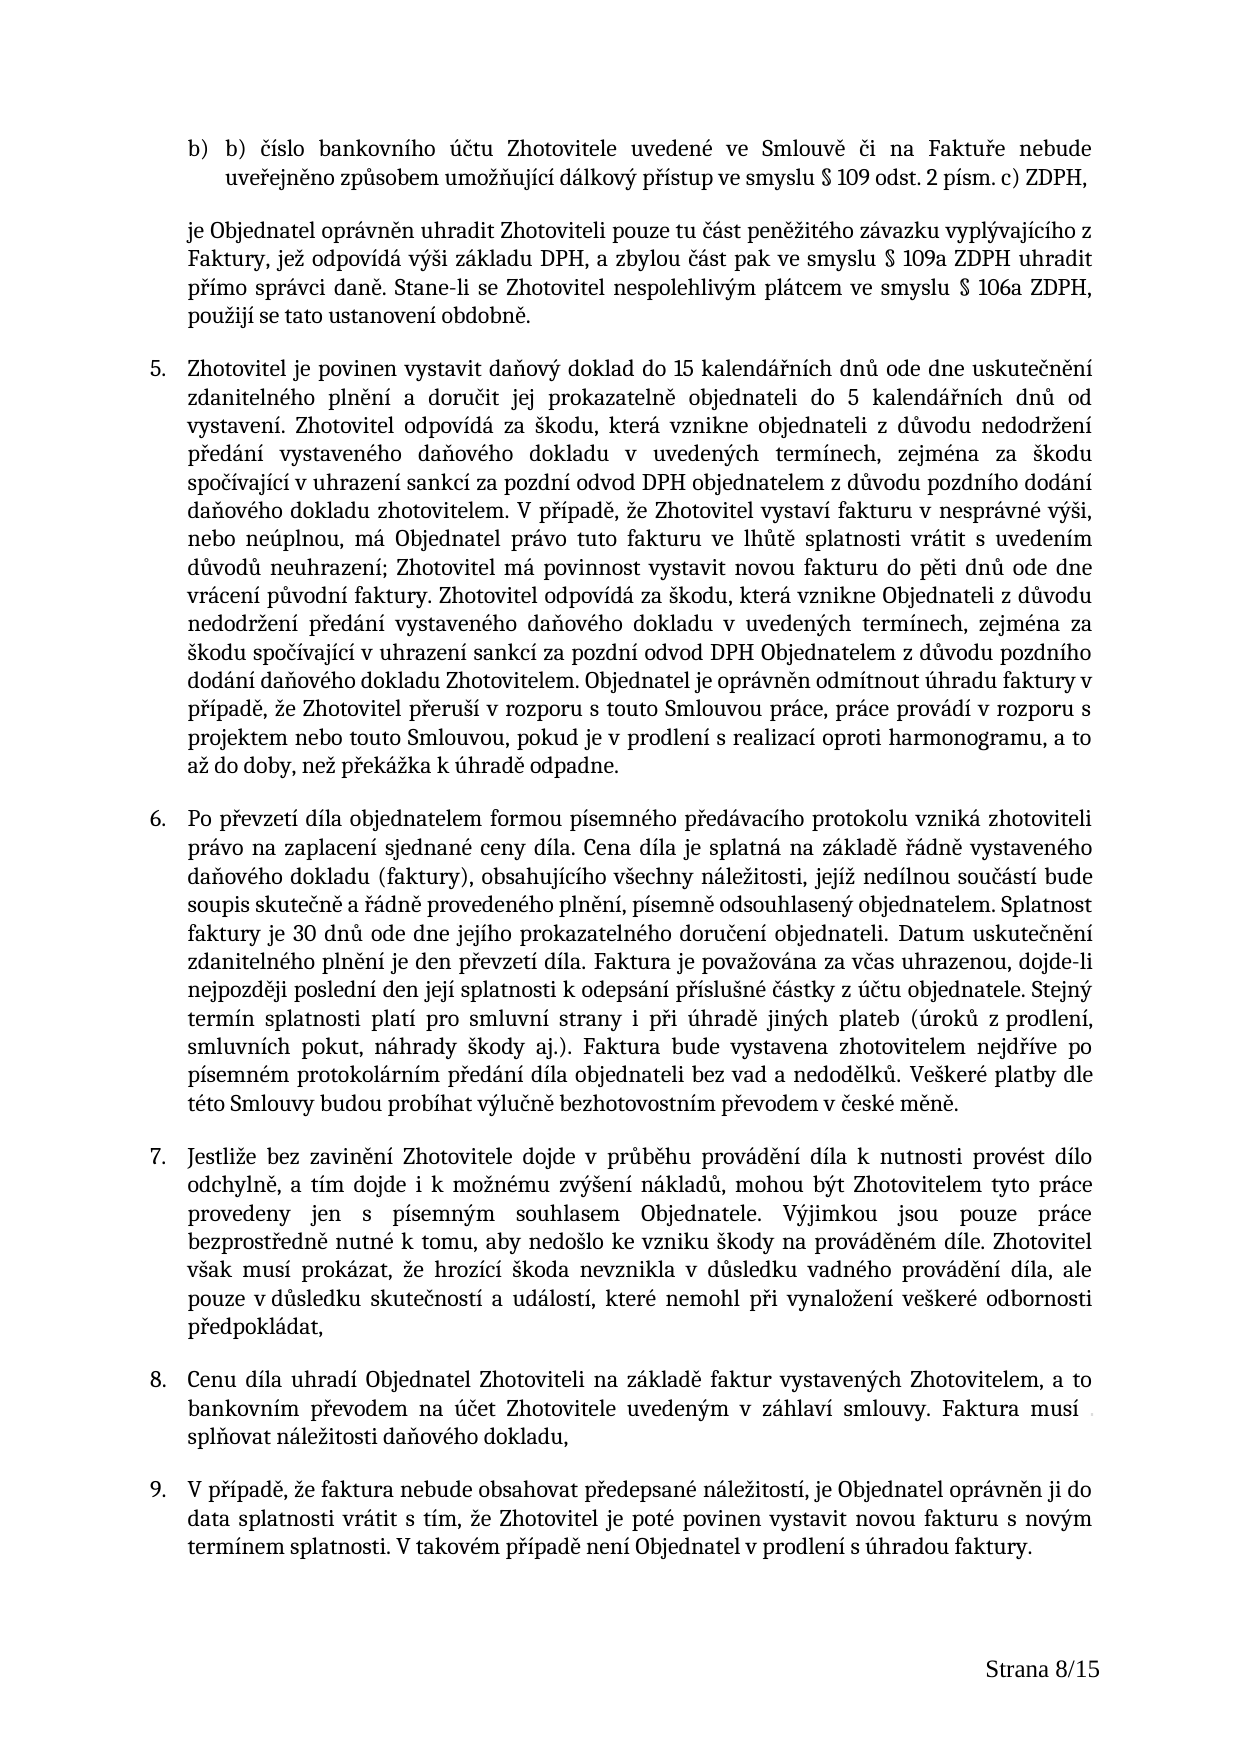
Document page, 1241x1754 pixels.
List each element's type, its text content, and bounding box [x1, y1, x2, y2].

list Zhotovitel je povinen vystavit daňový doklad do 15 kalendářních dnů ode dne uskutečnění zdanitelného plnění a doručit jej prokazatelně objednateli do 5 kalendářních dnů od vystavení. Zhotovitel odpovídá za škodu, která vznikne objednateli z důvodu nedodržení předání vystaveného daňového dokladu v uvedených termínech, zejména za škodu spočívající v uhrazení sankcí za pozdní odvod DPH objednatelem z důvodu pozdního dodání daňového dokladu zhotovitelem. V případě, že Zhotovitel vystaví fakturu v nesprávné výši, nebo neúplnou, má Objednatel právo tuto fakturu ve lhůtě splatnosti vrátit s uvedením důvodů neuhrazení; Zhotovitel má povinnost vystavit novou fakturu do pěti dnů ode dne vrácení původní faktury. Zhotovitel odpovídá za škodu, která vznikne Objednateli z důvodu nedodržení předání vystaveného daňového dokladu v uvedených termínech, zejména za škodu spočívající v uhrazení sankcí za pozdní odvod DPH Objednatelem z důvodu pozdního dodání daňového dokladu Zhotovitelem. Objednatel je oprávněn odmítnout úhradu faktury v případě, že Zhotovitel přeruší v rozporu s touto Smlouvou práce, práce provádí v rozporu s projektem nebo touto Smlouvou, pokud je v prodlení s realizací oproti harmonogramu, a to až do doby, než překážka k úhradě odpadne. [150, 355, 1093, 779]
list Po převzetí díla objednatelem formou písemného předávacího protokolu vzniká zhotoviteli právo na zaplacení sjednané ceny díla. Cena díla je splatná na základě řádně vystaveného daňového dokladu (faktury), obsahujícího všechny náležitosti, jejíž nedílnou součástí bude soupis skutečně a řádně provedeného plnění, písemně odsouhlasený objednatelem. Splatnost faktury je 30 dnů ode dne jejího prokazatelného doručení objednateli. Datum uskutečnění zdanitelného plnění je den převzetí díla. Faktura je považována za včas uhrazenou, dojde-li nejpozději poslední den její splatnosti k odepsání příslušné částky z účtu objednatele. Stejný termín splatnosti platí pro smluvní strany i při úhradě jiných plateb (úroků z prodlení, smluvních pokut, náhrady škody aj.). Faktura bude vystavena zhotovitelem nejdříve po písemném protokolárním předání díla objednateli bez vad a nedodělků. Veškeré platby dle této Smlouvy budou probíhat výlučně bezhotovostním převodem v české měně. [150, 805, 1093, 1117]
list V případě, že faktura nebude obsahovat předepsané náležitostí, je Objednatel oprávněn ji do data splatnosti vrátit s tím, že Zhotovitel je poté povinen vystavit novou fakturu s novým termínem splatnosti. V takovém případě není Objednatel v prodlení s úhradou faktury. [150, 1476, 1093, 1560]
list Cenu díla uhradí Objednatel Zhotoviteli na základě faktur vystavených Zhotovitelem, a to bankovním převodem na účet Zhotovitele uvedeným v záhlaví smlouvy. Faktura musí splňovat náležitosti daňového dokladu, [150, 1366, 1093, 1450]
list Jestliže bez zavinění Zhotovitele dojde v průběhu provádění díla k nutnosti provést dílo odchylně, a tím dojde i k možnému zvýšení nákladů, mohou být Zhotovitelem tyto práce provedeny jen s písemným souhlasem Objednatele. Výjimkou jsou pouze práce bezprostředně nutné k tomu, aby nedošlo ke vzniku škody na prováděném díle. Zhotovitel však musí prokázat, že hrozící škoda nevznikla v důsledku vadného provádění díla, ale pouze v důsledku skutečností a událostí, které nemohl při vynaložení veškeré odbornosti předpokládat, [150, 1143, 1093, 1340]
list b) číslo bankovního účtu Zhotovitele uvedené ve Smlouvě či na Faktuře nebude uveřejněno způsobem umožňující dálkový přístup ve smyslu § 109 odst. 2 písm. c) ZDPH, [187, 135, 1093, 191]
text je Objednatel oprávněn uhradit Zhotoviteli pouze tu část peněžitého závazku vyplývajícího z Faktury, jež odpovídá výši základu DPH, a zbylou část pak ve smyslu § 109a ZDPH uhradit přímo správci daně. Stane-li se Zhotovitel nespolehlivým plátcem ve smyslu § 106a ZDPH, použijí se tato ustanovení obdobně. [187, 217, 1093, 329]
